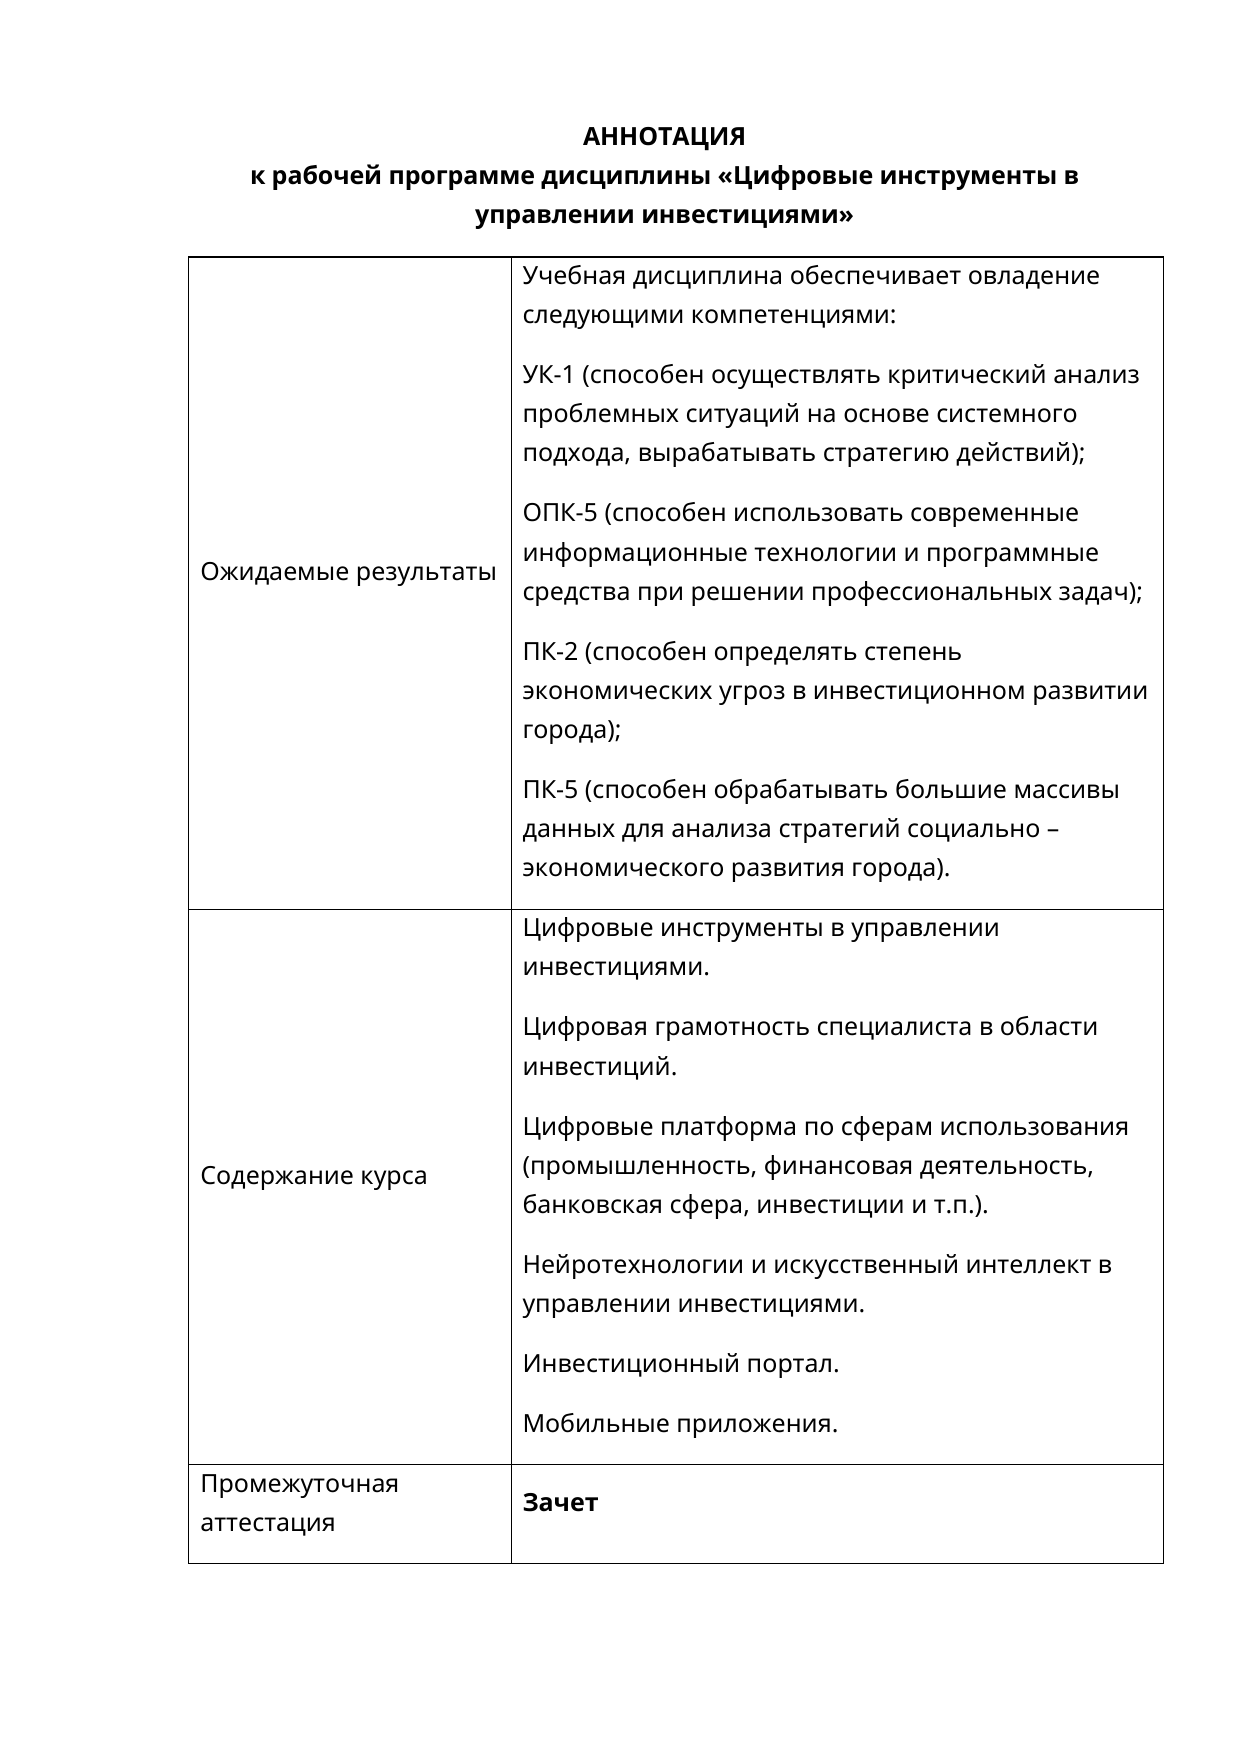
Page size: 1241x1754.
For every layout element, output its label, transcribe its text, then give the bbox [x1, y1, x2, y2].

table_header Учебная дисциплина обеспечивает овладение следующими компетенциями: УК-1 (способен осуществлять критический анализ проблемных ситуаций на основе системного подхода, вырабатывать стратегию действий); ОПК-5 (способен использовать современные информационные технологии и программные средства при решении профессиональных задач); ПК-2 (способен определять степень экономических угроз в инвестиционном развитии города); ПК-5 (способен обрабатывать большие массивы данных для анализа стратегий социально – экономического развития города). [512, 258, 1163, 909]
table_cell Промежуточная аттестация [189, 1465, 511, 1563]
text АННОТАЦИЯ [177, 118, 1152, 152]
table_header Ожидаемые результаты [189, 258, 511, 909]
table_cell Цифровые инструменты в управлении инвестициями. Цифровая грамотность специалиста в области инвестиций. Цифровые платформа по сферам использования (промышленность, финансовая деятельность, банковская сфера, инвестиции и т.п.). Нейротехнологии и искусственный интеллект в управлении инвестициями. Инвестиционный портал. Мобильные приложения. [512, 910, 1163, 1464]
text к рабочей программе дисциплины «Цифровые инструменты в управлении инвестициями» [177, 157, 1152, 231]
table_cell Содержание курса [189, 910, 511, 1464]
table_cell Зачет [512, 1465, 1163, 1563]
